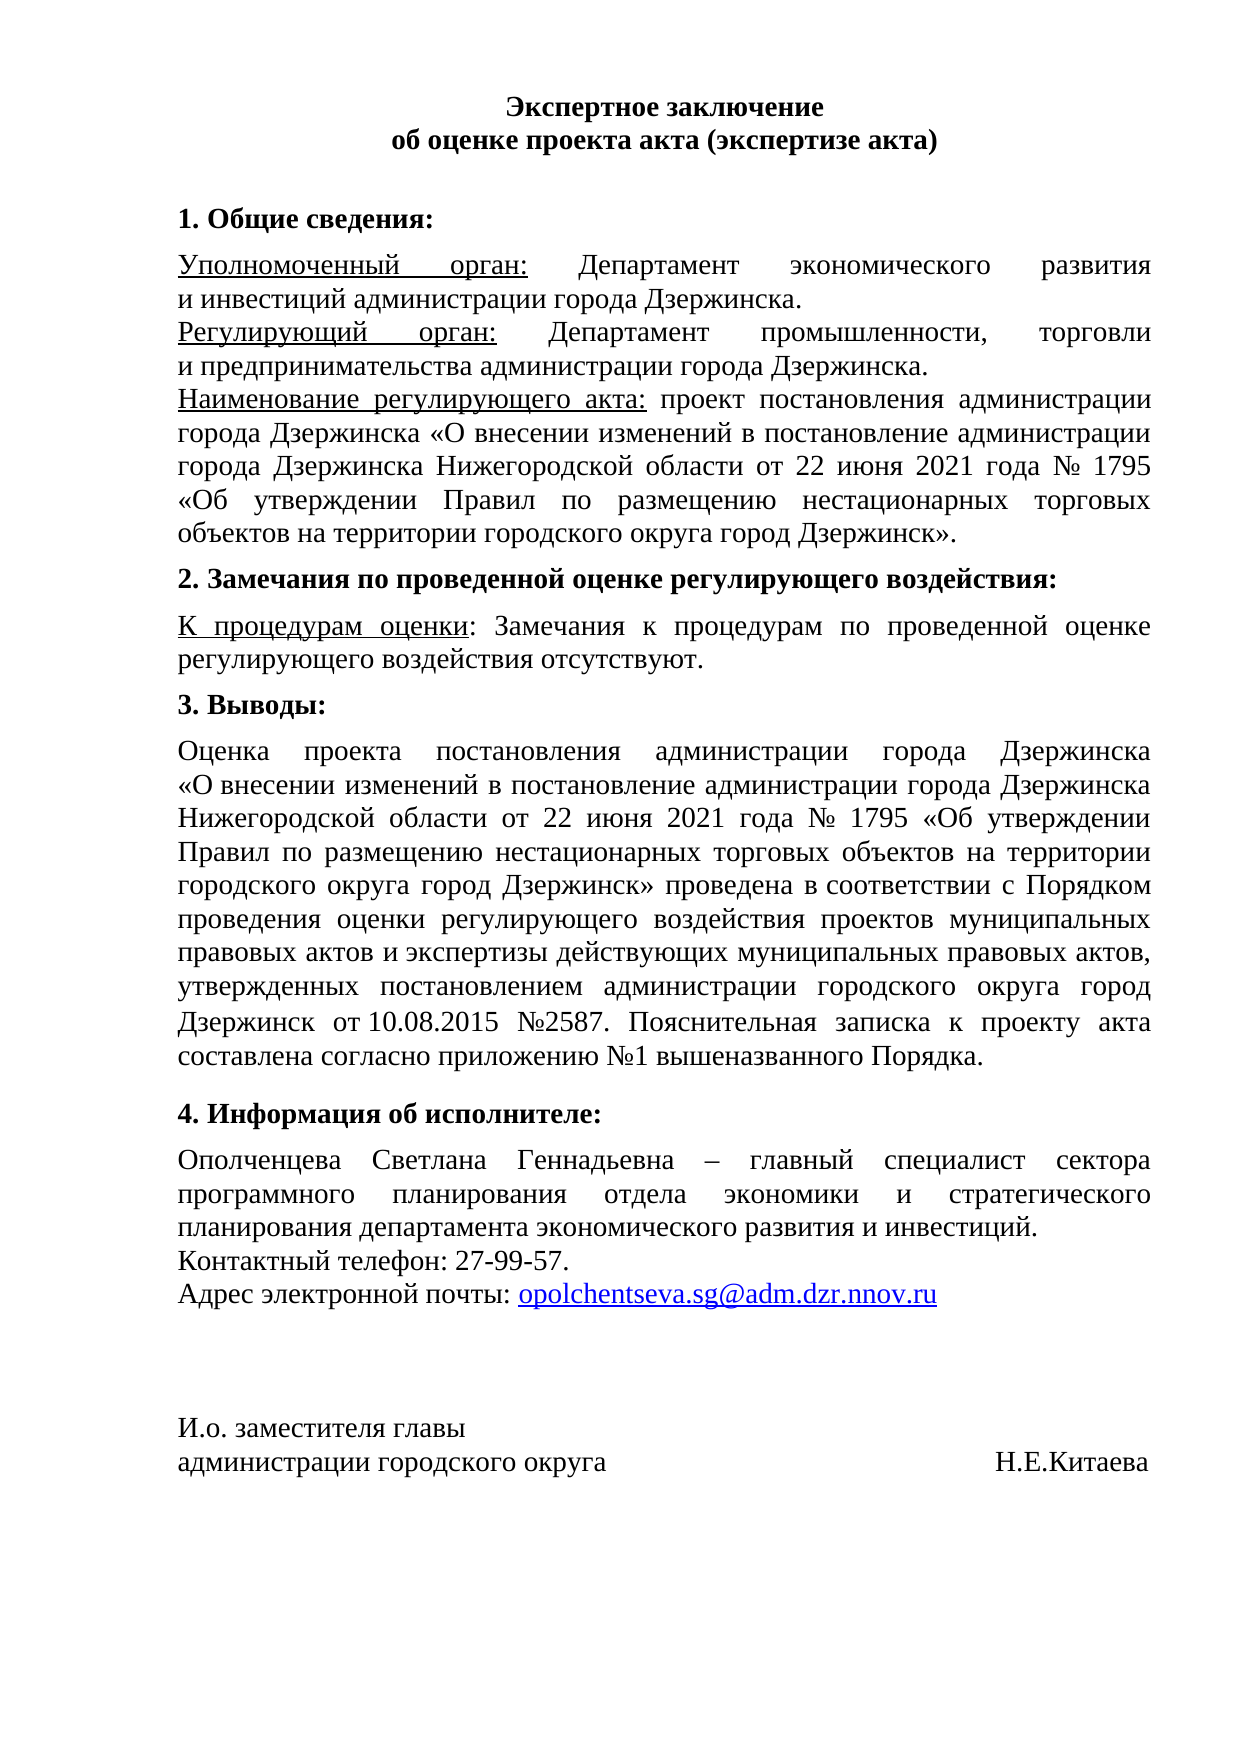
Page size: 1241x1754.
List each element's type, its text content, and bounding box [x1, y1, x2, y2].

text Оценка проекта постановления администрации города Дзержинска «О внесении изменений в постановление администрации города Дзержинска Нижегородской области от 22 июня 2021 года № 1795 «Об утверждении Правил по размещению нестационарных торговых объектов на территории городского округа город Дзержинск» проведена в соответствии с Порядком проведения оценки регулирующего воздействия проектов муниципальных правовых актов и экспертизы действующих муниципальных правовых актов, утвержденных постановлением администрации городского округа город Дзержинск от 10.08.2015 №2587. Пояснительная записка к проекту акта составлена согласно приложению №1 вышеназванного Порядка. [177, 733, 1152, 1071]
list Информация об исполнителе: [177, 1096, 1152, 1130]
text Адрес электронной почты: opolchentseva.sg@adm.dzr.nnov.ru [177, 1276, 1152, 1310]
list Замечания по проведенной оценке регулирующего воздействия: [177, 562, 1152, 595]
text Контактный телефон: 27-99-57. [177, 1243, 1152, 1276]
text Уполномоченный орган: Департамент экономического развития и инвестиций администрации города Дзержинска. [177, 247, 1152, 314]
text К процедурам оценки: Замечания к процедурам по проведенной оценке регулирующего воздействия отсутствуют. [177, 608, 1152, 675]
text об оценке проекта акта (экспертизе акта) [177, 122, 1152, 156]
text И.о. заместителя главы [177, 1411, 1152, 1444]
list Общие сведения: [177, 201, 1152, 235]
text администрации городского округа Н.Е.Китаева [177, 1444, 1152, 1478]
text Экспертное заключение [177, 89, 1152, 122]
text Наименование регулирующего акта: проект постановления администрации города Дзержинска «О внесении изменений в постановление администрации города Дзержинска Нижегородской области от 22 июня 2021 года № 1795 «Об утверждении Правил по размещению нестационарных торговых объектов на территории городского округа город Дзержинск». [177, 381, 1152, 549]
text Регулирующий орган: Департамент промышленности, торговли и предпринимательства администрации города Дзержинска. [177, 314, 1152, 381]
text Ополченцева Светлана Геннадьевна – главный специалист сектора программного планирования отдела экономики и стратегического планирования департамента экономического развития и инвестиций. [177, 1142, 1152, 1243]
list Выводы: [177, 687, 1152, 721]
